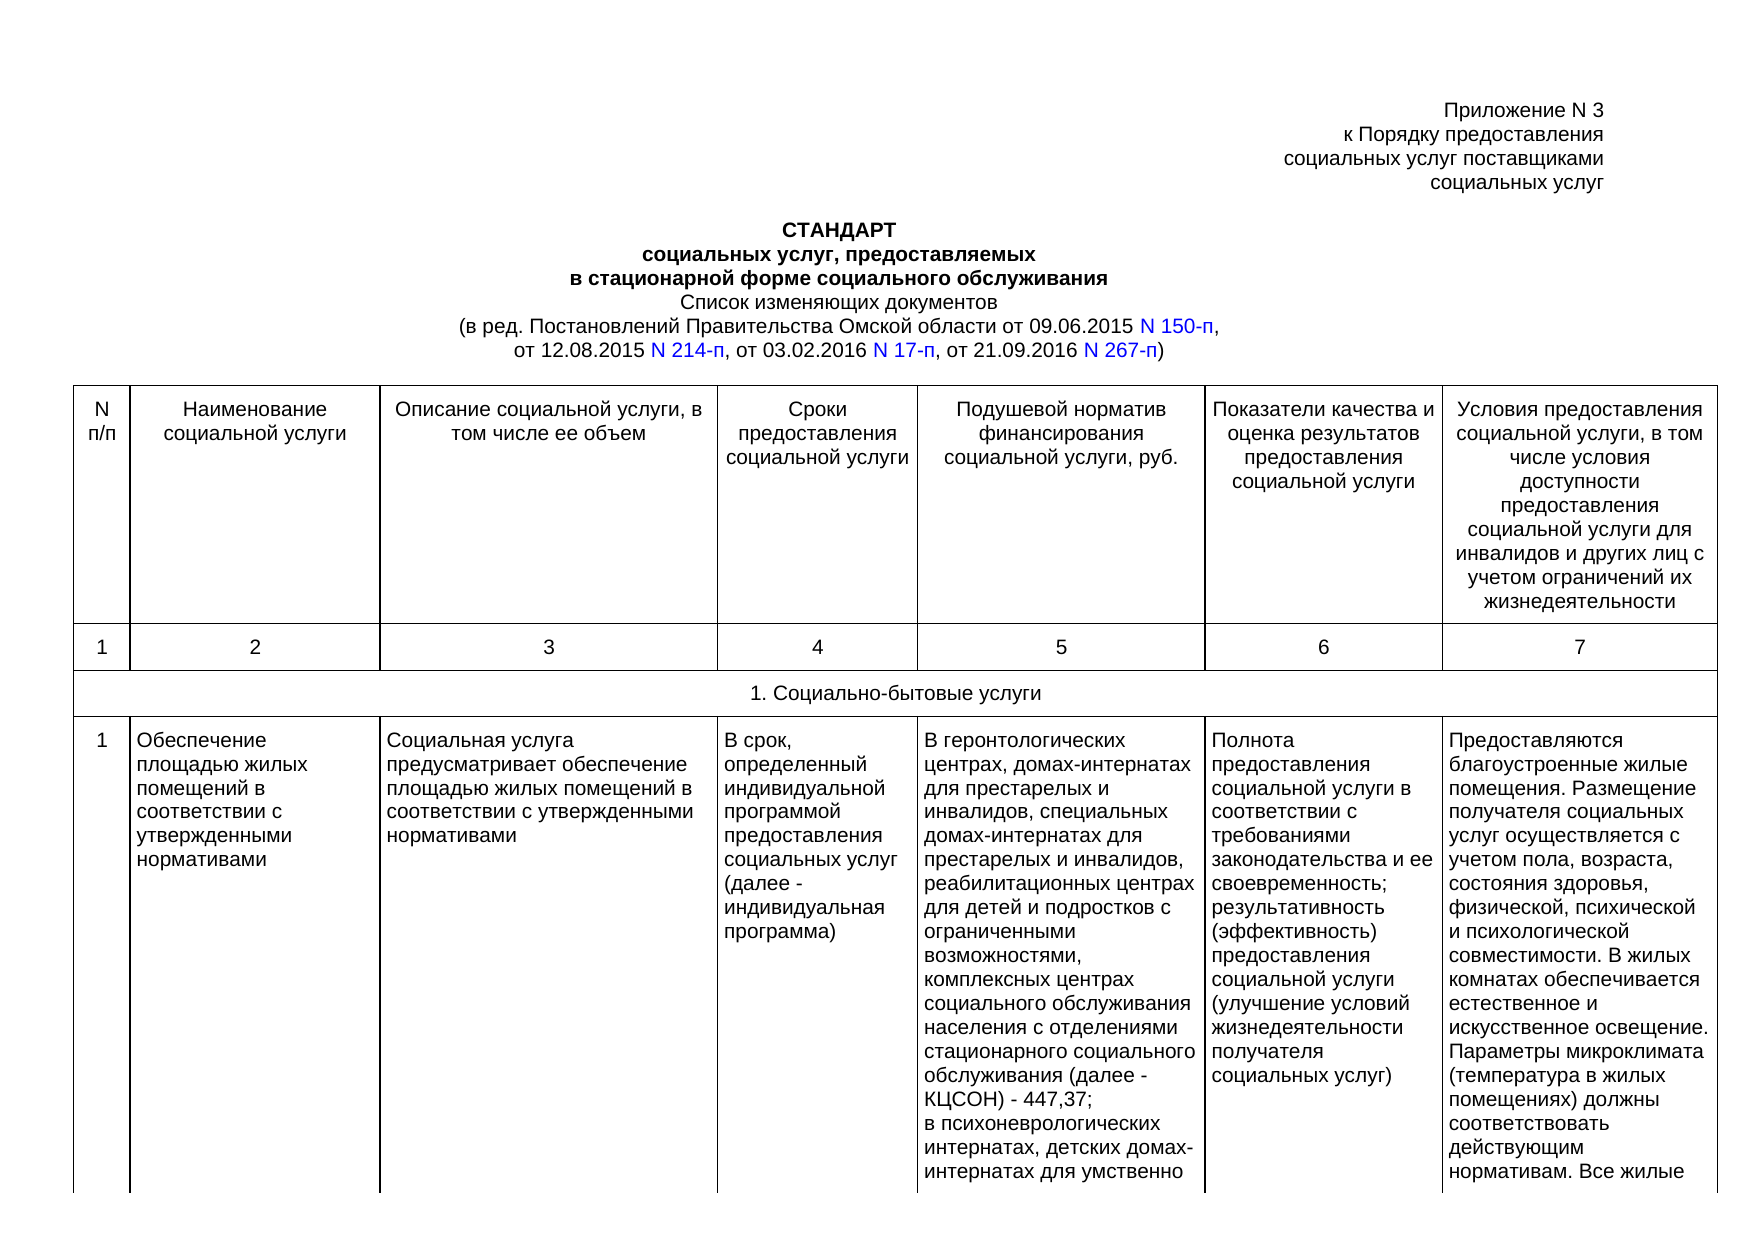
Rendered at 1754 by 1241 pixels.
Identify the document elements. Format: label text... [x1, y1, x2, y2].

text Приложение N 3 [74, 98, 1604, 122]
text в стационарной форме социального обслуживания [74, 266, 1604, 289]
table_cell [918, 717, 1204, 1193]
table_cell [381, 717, 717, 1193]
table_cell 4 [718, 624, 917, 669]
table_header Подушевой норматив финансирования социальной услуги, руб. [918, 386, 1204, 623]
table_header Сроки предоставления социальной услуги [718, 386, 917, 623]
table_header N п/п [74, 386, 129, 623]
text социальных услуг, предоставляемых [74, 242, 1604, 266]
table_cell 5 [918, 624, 1204, 669]
table_cell 1. Социально-бытовые услуги [74, 671, 1717, 716]
table_cell 2 [131, 624, 379, 669]
table_cell 1 [74, 624, 129, 669]
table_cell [131, 717, 379, 1193]
table_cell 3 [381, 624, 717, 669]
text социальных услуг [74, 170, 1604, 194]
text Список изменяющих документов [74, 289, 1604, 313]
table_header Показатели качества и оценка результатов предоставления социальной услуги [1206, 386, 1442, 623]
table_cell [1443, 717, 1717, 1193]
text (в ред. Постановлений Правительства Омской области от 09.06.2015 N 150-п, [74, 313, 1604, 337]
table_cell 7 [1443, 624, 1717, 669]
table_cell 6 [1206, 624, 1442, 669]
table_cell 1 [74, 717, 129, 1193]
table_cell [1206, 717, 1442, 1193]
text социальных услуг поставщиками [74, 146, 1604, 170]
text от 12.08.2015 N 214-п, от 03.02.2016 N 17-п, от 21.09.2016 N 267-п) [74, 337, 1604, 361]
table_header Описание социальной услуги, в том числе ее объем [381, 386, 717, 623]
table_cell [718, 717, 917, 1193]
text к Порядку предоставления [74, 122, 1604, 146]
table_header Условия предоставления социальной услуги, в том числе условия доступности предоставления социальной услуги для инвалидов и других лиц с учетом ограничений их жизнедеятельности [1443, 386, 1717, 623]
table_header Наименование социальной услуги [131, 386, 379, 623]
text СТАНДАРТ [74, 218, 1604, 242]
